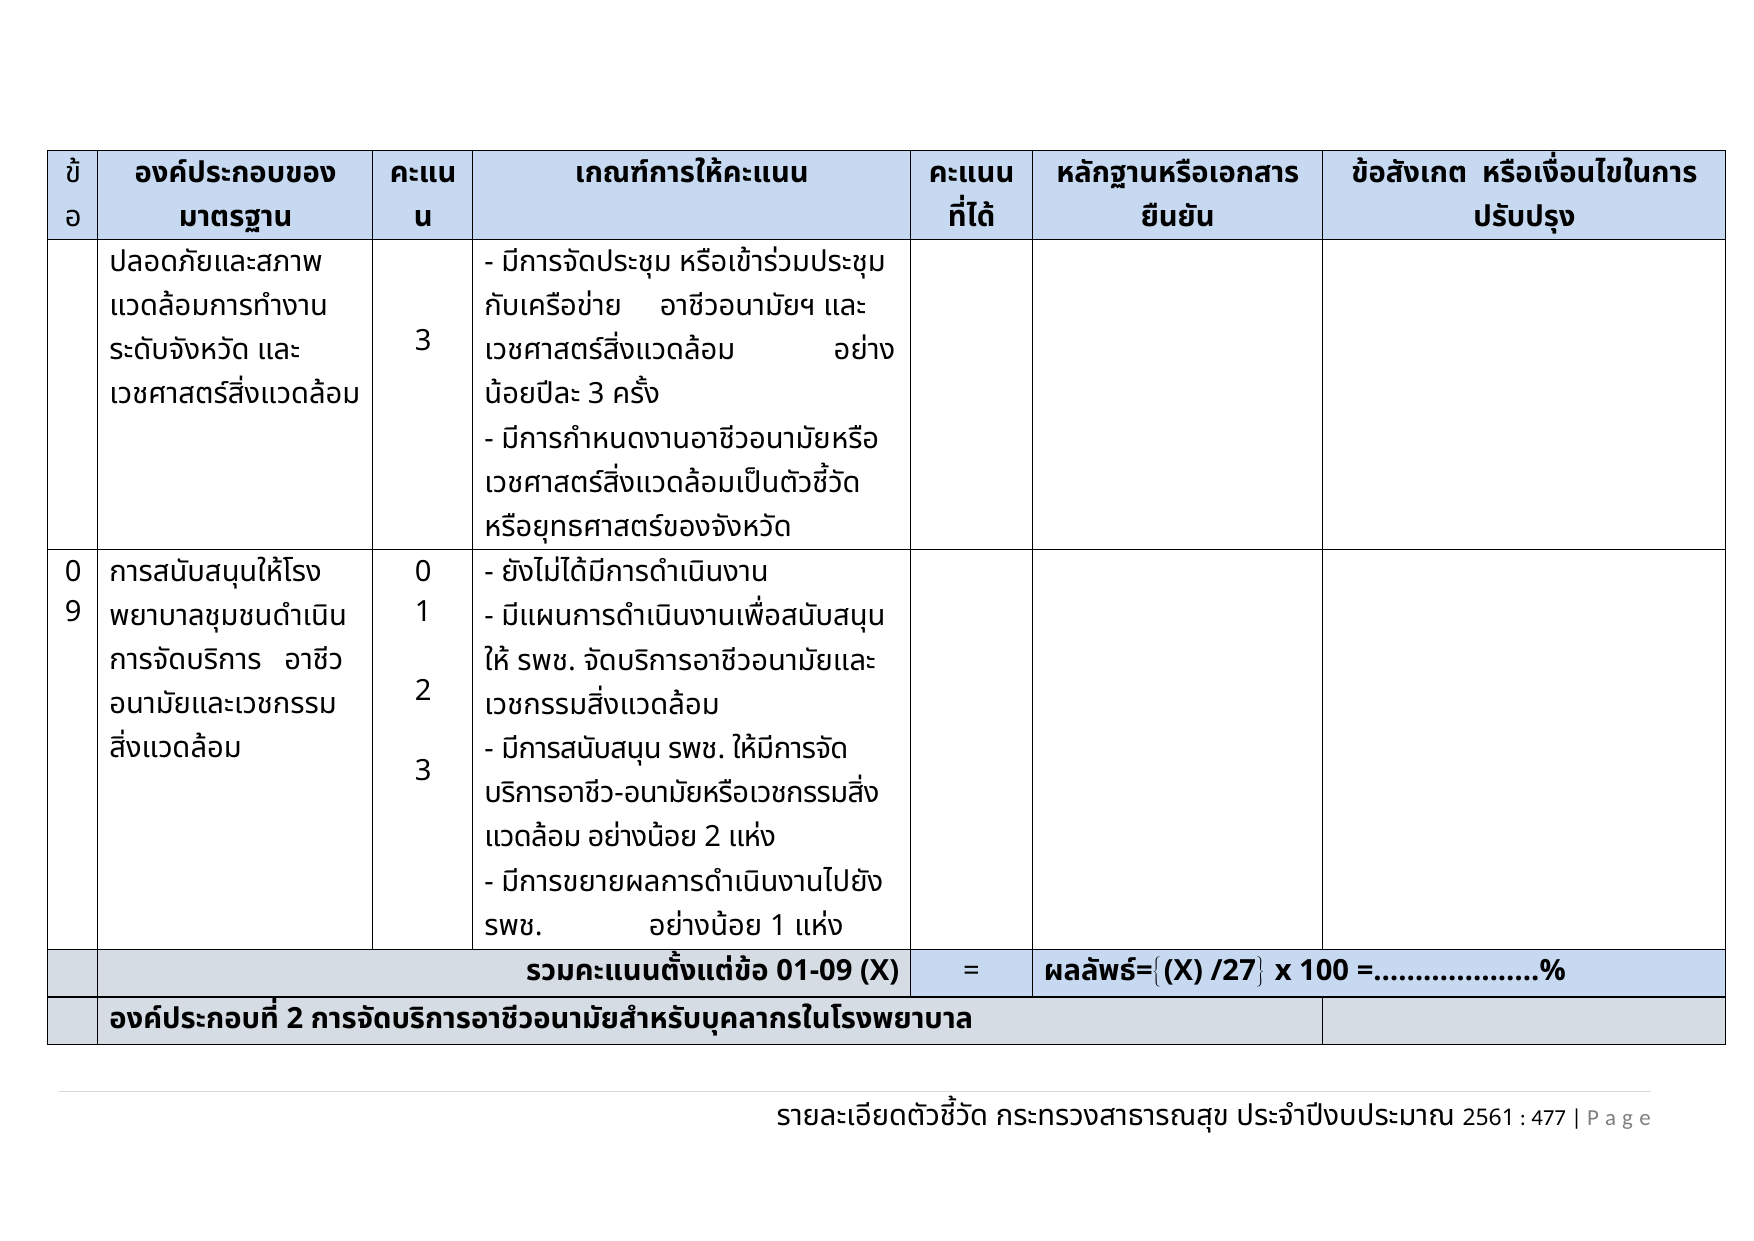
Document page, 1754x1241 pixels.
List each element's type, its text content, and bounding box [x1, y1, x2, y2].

table_cell 09 [48, 550, 97, 948]
table_header เกณฑ์การให้คะแนน [473, 151, 910, 239]
table_cell 08 [48, 240, 97, 549]
table_cell รวมคะแนนตั้งแต่ข้อ 01-09 (X) [98, 950, 910, 996]
table_cell [1033, 240, 1322, 549]
table_header ข้อ [48, 151, 97, 239]
table_cell องค์ประกอบที่ 2 การจัดบริการอาชีวอนามัยสำหรับบุคลากรในโรงพยาบาล [98, 998, 1322, 1044]
table_header คะแนน ที่ได้ [911, 151, 1032, 239]
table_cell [473, 240, 910, 549]
table_header องค์ประกอบของมาตรฐาน [98, 151, 372, 239]
table_cell 0 1 2 3 [373, 550, 472, 948]
table_cell [911, 240, 1032, 549]
table_cell [48, 950, 97, 996]
table_cell - ยังไม่ได้มีการดำเนินงาน - มีแผนการดำเนินงานเพื่อสนับสนุนให้ รพช. จัดบริการอาชีวอนามัยและเวชกรรมสิ่งแวดล้อม - มีการสนับสนุน รพช. ให้มีการจัดบริการอาชีว-อนามัยหรือเวชกรรมสิ่งแวดล้อม อย่างน้อย 2 แห่ง - มีการขยายผลการดำเนินงานไปยัง รพช. อย่างน้อย 1 แห่ง [473, 550, 910, 948]
table_cell [1323, 550, 1725, 948]
table_header ข้อสังเกต หรือเงื่อนไขในการปรับปรุง [1323, 151, 1725, 239]
table_cell 0 1 2 3 [373, 240, 472, 549]
table_cell [1323, 998, 1725, 1044]
table_header หลักฐานหรือเอกสารยืนยัน [1033, 151, 1322, 239]
table_cell [911, 550, 1032, 948]
table_header คะแนน [373, 151, 472, 239]
table_cell การสนับสนุนให้โรงพยาบาลชุมชนดำเนินการจัดบริการ อาชีวอนามัยและเวชกรรมสิ่งแวดล้อม [98, 550, 372, 948]
table_cell [48, 998, 97, 1044]
table_cell [1323, 240, 1725, 549]
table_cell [98, 240, 372, 549]
table_cell = [911, 950, 1032, 996]
table_cell [1033, 550, 1322, 948]
table_cell ผลลัพธ์=(X) /27 x 100 =………………..% [1033, 950, 1725, 996]
